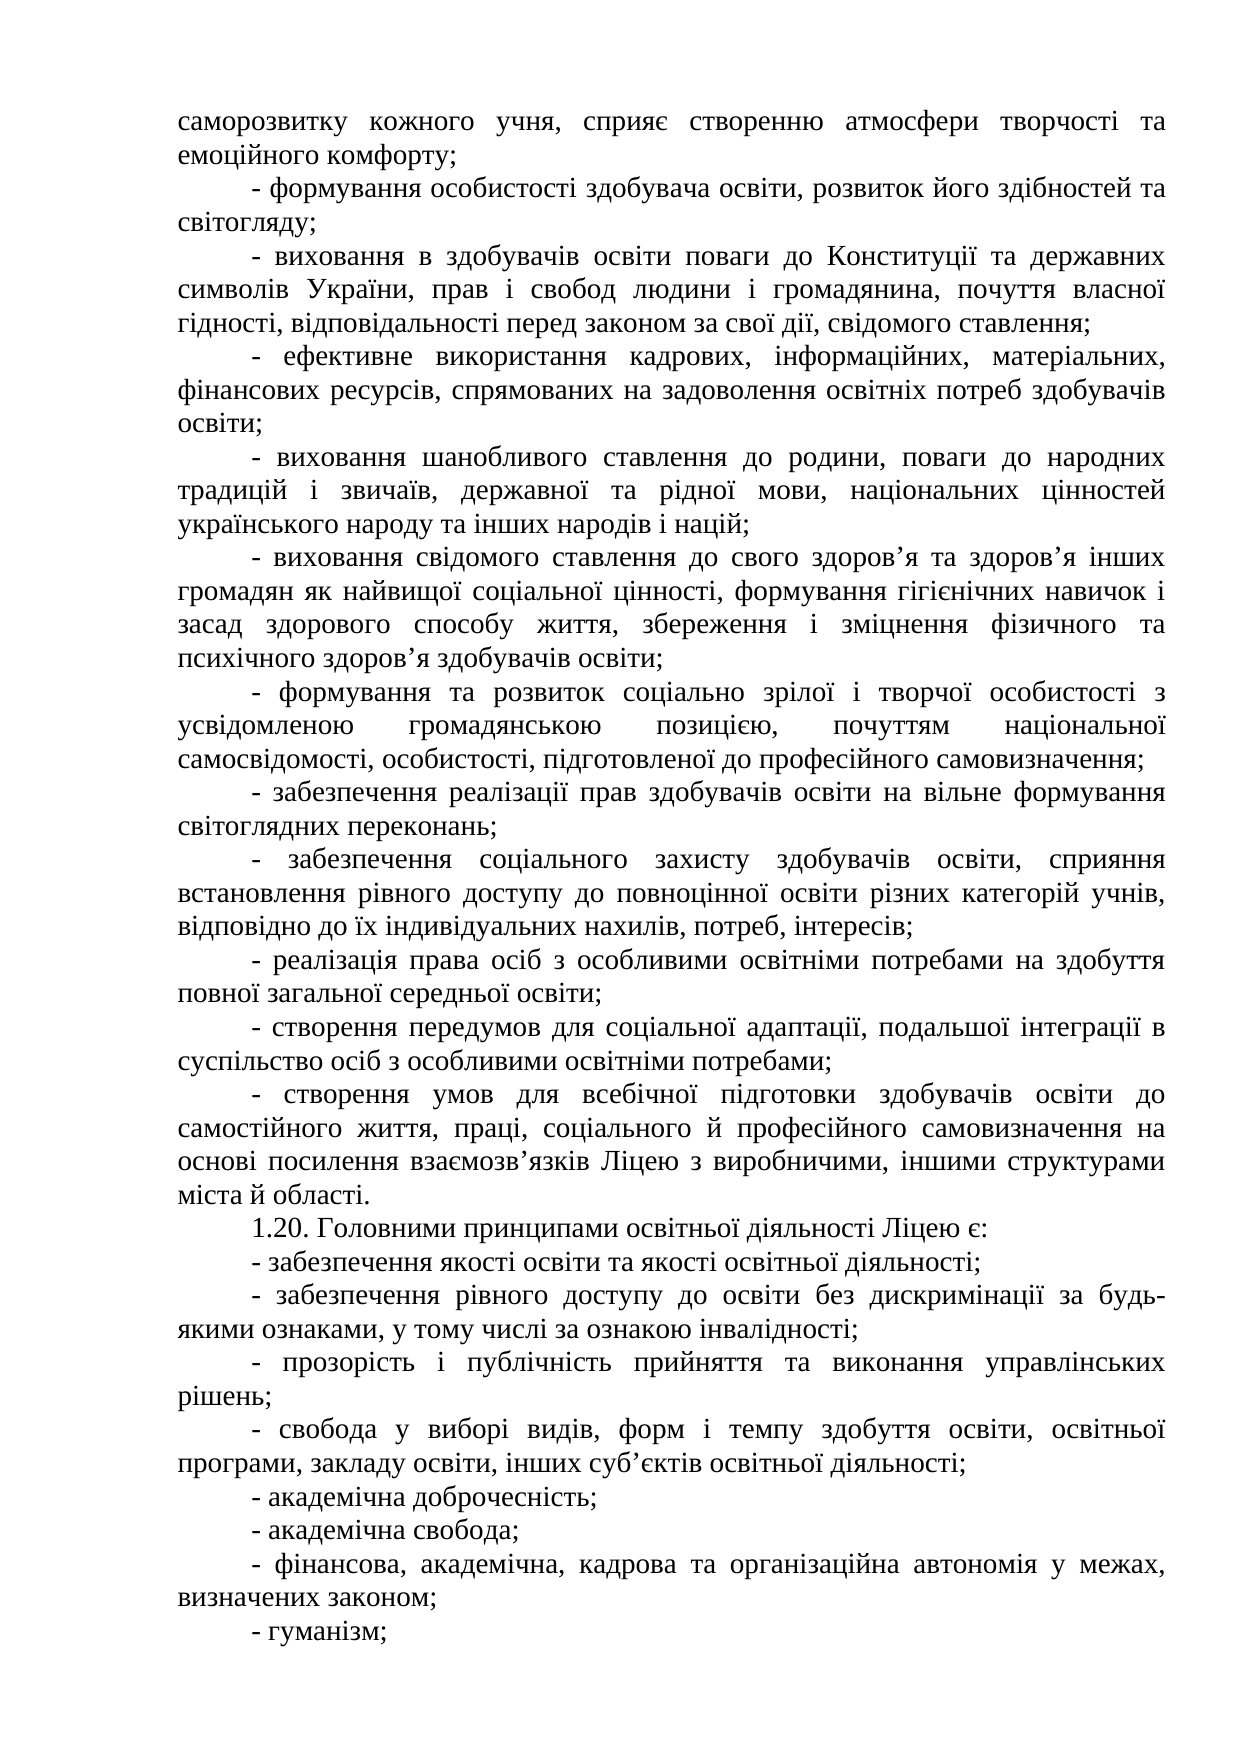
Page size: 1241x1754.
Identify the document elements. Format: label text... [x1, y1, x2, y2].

text - виховання шанобливого ставлення до родини, поваги до народних традицій і звичаїв, державної та рідної мови, національних цінностей українського народу та інших народів і націй; [177, 439, 1167, 539]
text - академічна доброчесність; [177, 1479, 1167, 1512]
text - створення передумов для соціальної адаптації, подальшої інтеграції в суспільство осіб з особливими освітніми потребами; [177, 1009, 1167, 1076]
text 1.20. Головними принципами освітньої діяльності Ліцею є: [177, 1210, 1167, 1244]
text - забезпечення рівного доступу до освіти без дискримінації за будь-якими ознаками, у тому числі за ознакою інвалідності; [177, 1277, 1167, 1344]
text - гуманізм; [177, 1613, 1167, 1646]
text - виховання свідомого ставлення до свого здоров’я та здоров’я інших громадян як найвищої соціальної цінності, формування гігієнічних навичок і засад здорового способу життя, збереження і зміцнення фізичного та психічного здоров’я здобувачів освіти; [177, 539, 1167, 674]
text - формування та розвиток соціально зрілої і творчої особистості з усвідомленою громадянською позицією, почуттям національної самосвідомості, особистості, підготовленої до професійного самовизначення; [177, 674, 1167, 774]
text - формування особистості здобувача освіти, розвиток його здібностей та світогляду; [177, 171, 1167, 238]
text - ефективне використання кадрових, інформаційних, матеріальних, фінансових ресурсів, спрямованих на задоволення освітніх потреб здобувачів освіти; [177, 338, 1167, 439]
text - фінансова, академічна, кадрова та організаційна автономія у межах, визначених законом; [177, 1546, 1167, 1613]
text - створення умов для всебічної підготовки здобувачів освіти до самостійного життя, праці, соціального й професійного самовизначення на основі посилення взаємозв’язків Ліцею з виробничими, іншими структурами міста й області. [177, 1076, 1167, 1210]
text - забезпечення реалізації прав здобувачів освіти на вільне формування світоглядних переконань; [177, 774, 1167, 841]
text - забезпечення соціального захисту здобувачів освіти, сприяння встановлення рівного доступу до повноцінної освіти різних категорій учнів, відповідно до їх індивідуальних нахилів, потреб, інтересів; [177, 841, 1167, 942]
text - виховання в здобувачів освіти поваги до Конституції та державних символів України, прав і свобод людини і громадянина, почуття власної гідності, відповідальності перед законом за свої дії, свідомого ставлення; [177, 238, 1167, 338]
text - реалізація права осіб з особливими освітніми потребами на здобуття повної загальної середньої освіти; [177, 942, 1167, 1009]
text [177, 103, 1167, 171]
text - академічна свобода; [177, 1512, 1167, 1546]
text - прозорість і публічність прийняття та виконання управлінських рішень; [177, 1344, 1167, 1412]
text - свобода у виборі видів, форм і темпу здобуття освіти, освітньої програми, закладу освіти, інших суб’єктів освітньої діяльності; [177, 1412, 1167, 1479]
text - забезпечення якості освіти та якості освітньої діяльності; [177, 1244, 1167, 1277]
